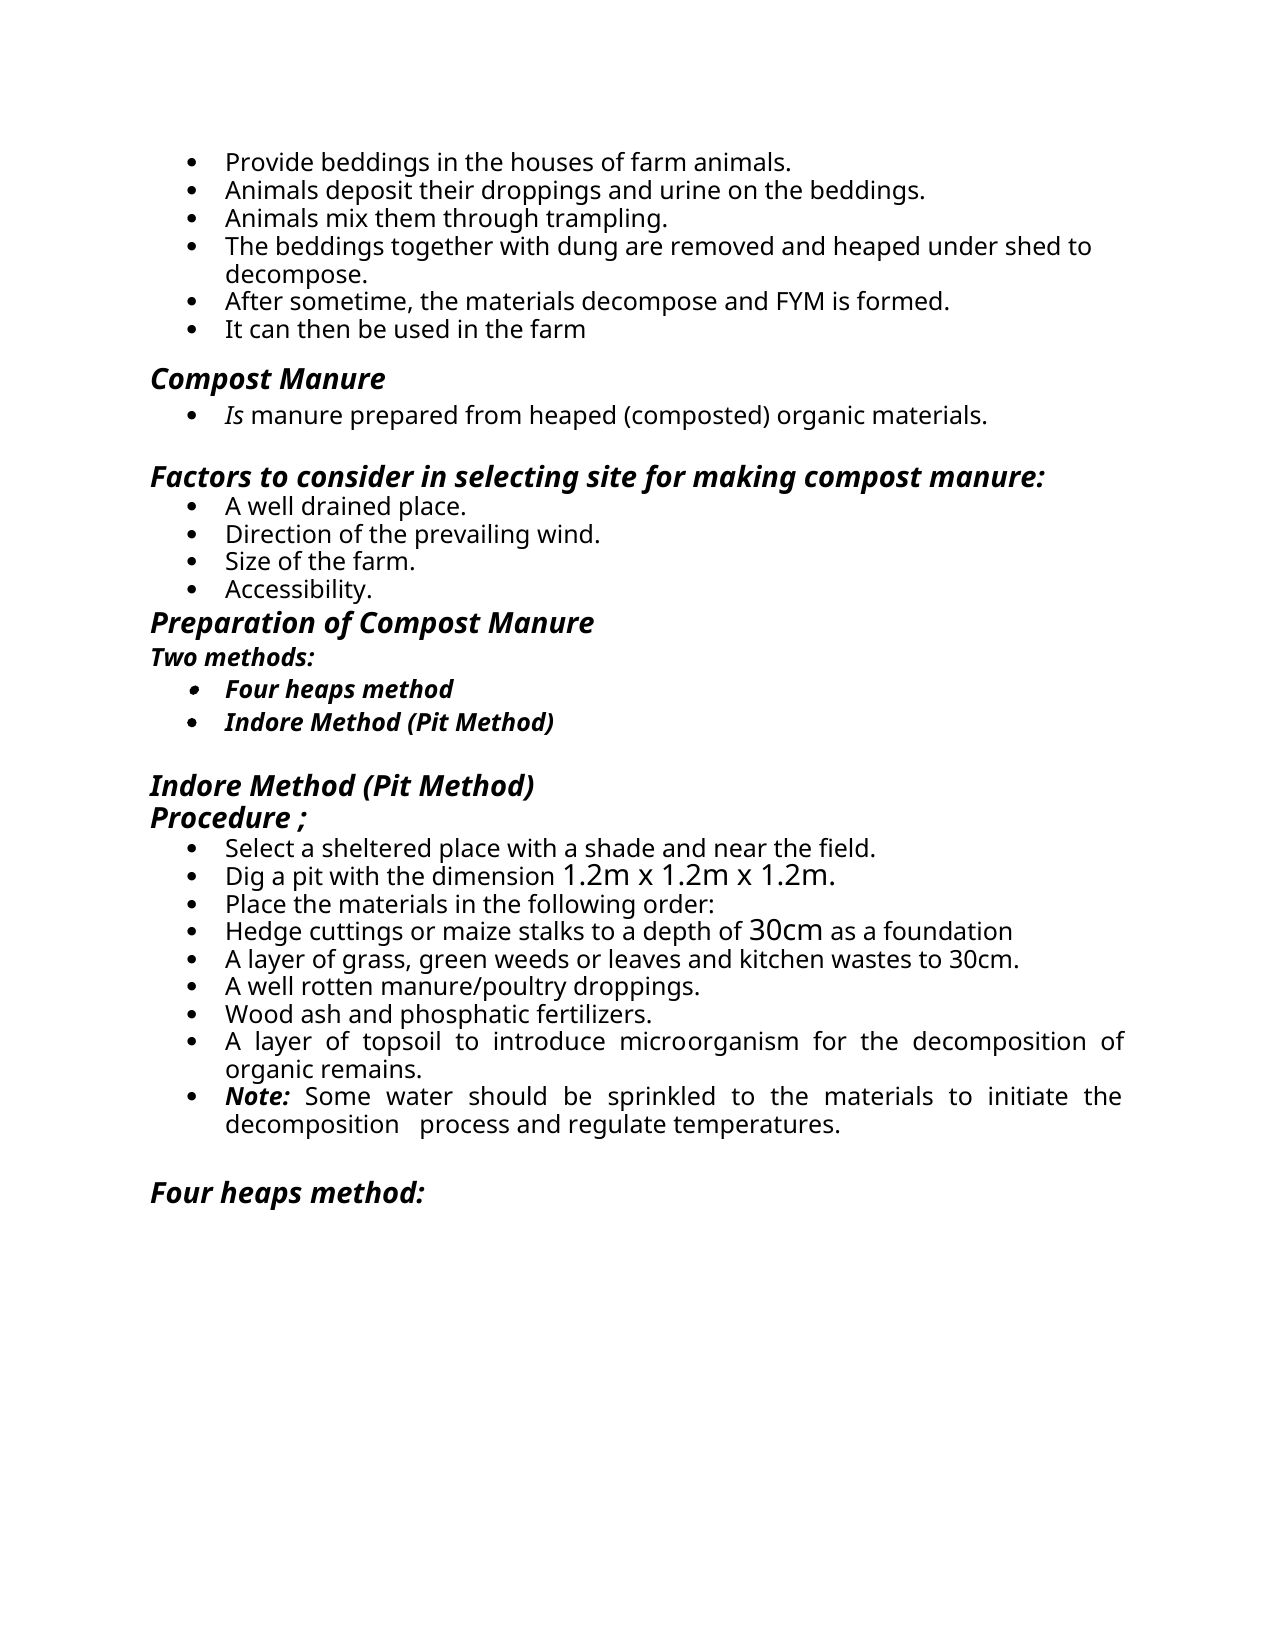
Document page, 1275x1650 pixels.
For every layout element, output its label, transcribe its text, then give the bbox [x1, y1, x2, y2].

text Factors to consider in selecting site for making compost manure: [150, 465, 651, 493]
text Two methods: [150, 641, 1041, 673]
text Preparation of Compost Manure [150, 604, 1124, 641]
list It can then be used in the farm [187, 316, 1123, 344]
text Factors to consider in selecting site for making compost manure: [647, 465, 1125, 493]
list Four heaps method [187, 673, 1041, 706]
list Hedge cuttings or maize stalks to a depth of 30cm as a foundation [187, 919, 1125, 946]
list Indore Method (Pit Method) [187, 706, 1041, 738]
text Compost Manure [150, 369, 1125, 394]
list Provide beddings in the houses of farm animals. [187, 150, 1124, 177]
list Place the materials in the following order: [187, 891, 1122, 919]
text Four heaps method: [150, 1175, 1124, 1211]
list After sometime, the materials decompose and FYM is formed. [187, 289, 1123, 316]
text Procedure ; [150, 803, 1041, 836]
list Dig a pit with the dimension 1.2m x 1.2m x 1.2m. [187, 865, 1124, 891]
list Animals deposit their droppings and urine on the beddings. [187, 177, 1123, 205]
list Note: Some water should be sprinkled to the materials to initiate the decomposition process and regulate temperatures. [187, 1084, 1124, 1139]
list Select a sheltered place with a shade and near the field. [187, 836, 1123, 863]
text Indore Method (Pit Method) [150, 771, 1041, 803]
list The beddings together with dung are removed and heaped under shed to decompose. [187, 233, 1125, 289]
list Accessibility. [187, 576, 1125, 604]
list A layer of grass, green weeds or leaves and kitchen wastes to 30cm. [187, 946, 1125, 974]
list A layer of topsoil to introduce microorganism for the decomposition of organic remains. [187, 1029, 1124, 1084]
list Animals mix them through trampling. [187, 205, 1125, 233]
list Direction of the prevailing wind. [187, 521, 1073, 549]
list A well drained place. [187, 493, 1125, 521]
list Wood ash and phosphatic fertilizers. [187, 1001, 1125, 1029]
list Size of the farm. [187, 549, 1073, 576]
list Is manure prepared from heaped (composted) organic materials. [187, 402, 1123, 430]
list A well rotten manure/poultry droppings. [187, 974, 1125, 1001]
